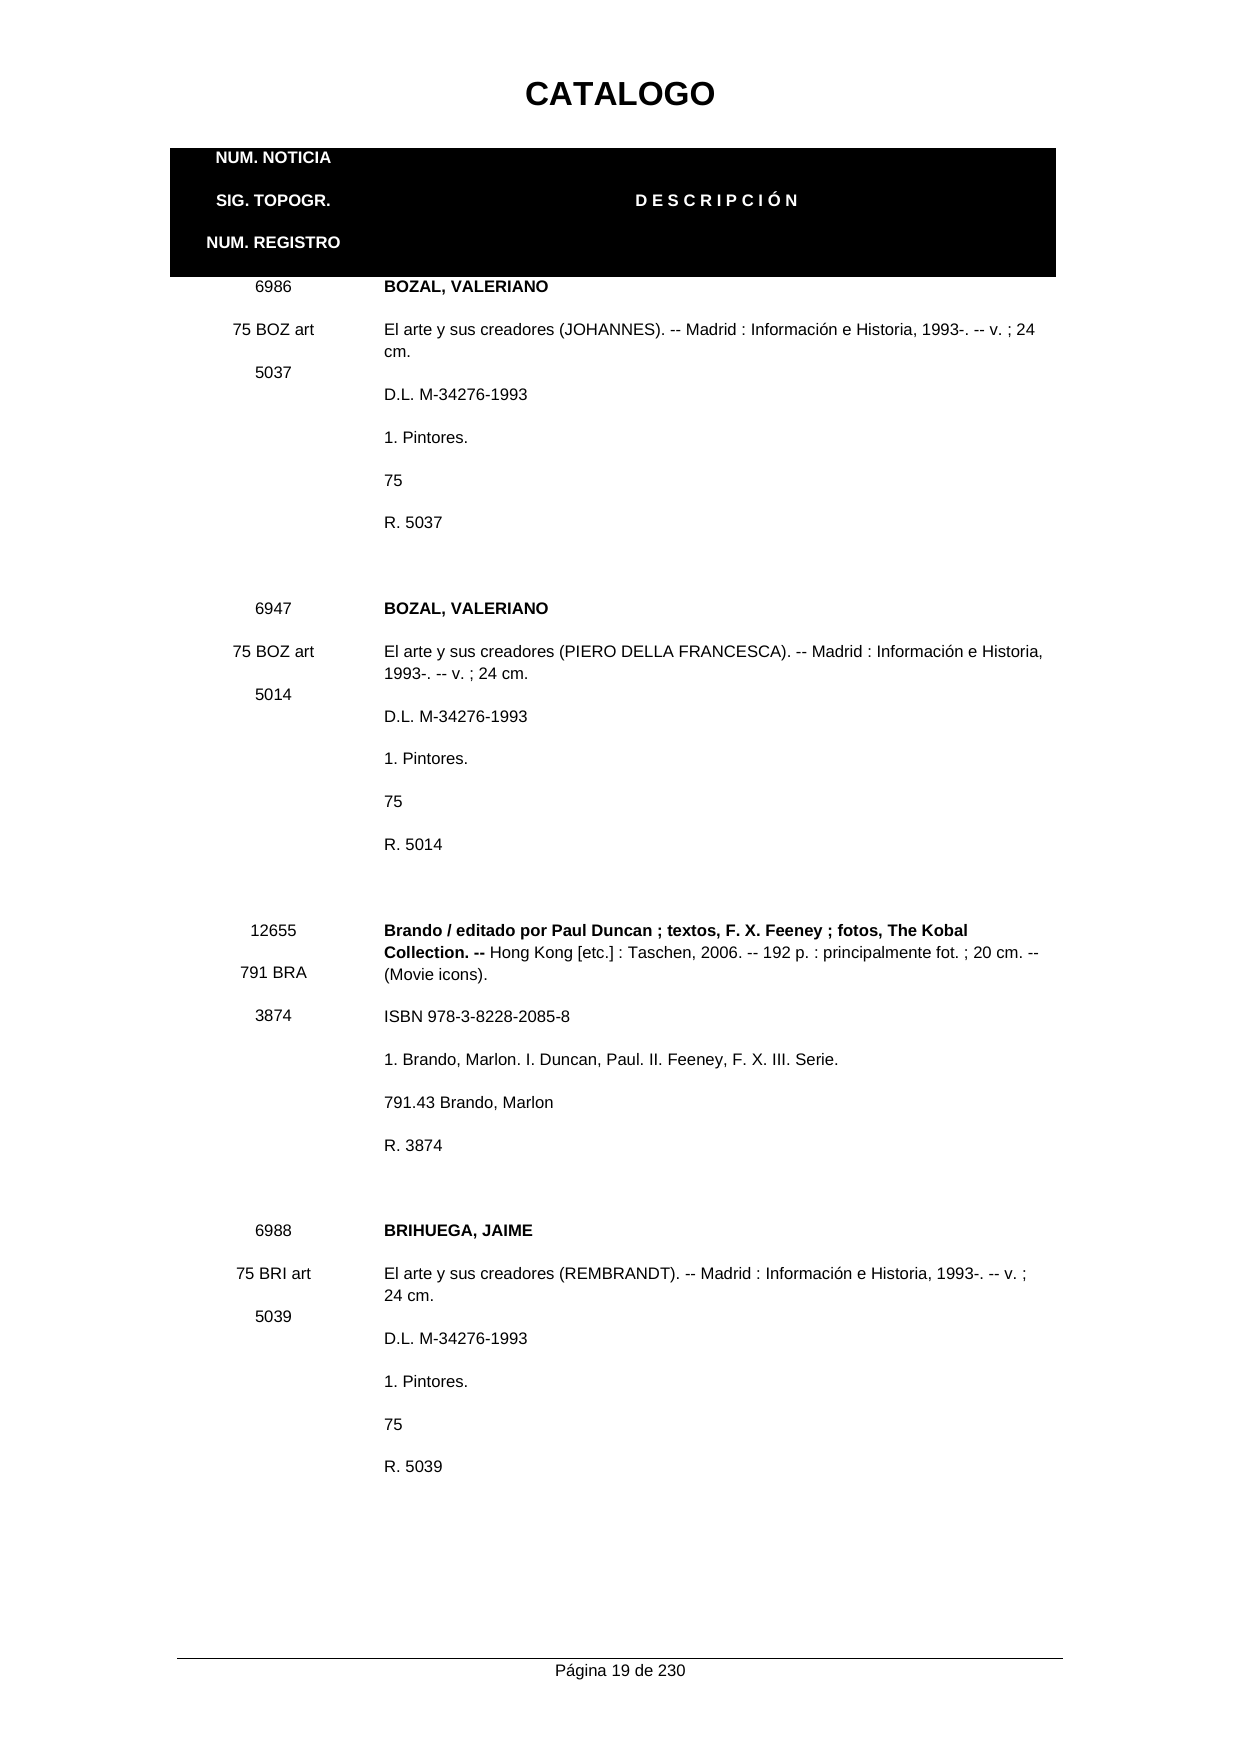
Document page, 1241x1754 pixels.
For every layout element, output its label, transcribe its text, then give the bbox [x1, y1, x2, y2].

table_cell BOZAL, VALERIANO El arte y sus creadores (PIERO DELLA FRANCESCA). -- Madrid : Información e Historia, 1993-. -- v. ; 24 cm. D.L. M-34276-1993 1. Pintores. 75 R. 5014 [377, 599, 1056, 920]
table_cell 12655 791 BRA 3874 [170, 920, 377, 1221]
table_cell 6986 75 BOZ art 5037 [170, 277, 377, 599]
table_cell Brando / editado por Paul Duncan ; textos, F. X. Feeney ; fotos, The Kobal Collection. -- Hong Kong [etc.] : Taschen, 2006. -- 192 p. : principalmente fot. ; 20 cm. -- (Movie icons). ISBN 978-3-8228-2085-8 1. Brando, Marlon. I. Duncan, Paul. II. Feeney, F. X. III. Serie. 791.43 Brando, Marlon R. 3874 [377, 920, 1056, 1221]
table_cell BOZAL, VALERIANO El arte y sus creadores (JOHANNES). -- Madrid : Información e Historia, 1993-. -- v. ; 24 cm. D.L. M-34276-1993 1. Pintores. 75 R. 5037 [377, 277, 1056, 599]
table_header NUM. NOTICIA SIG. TOPOGR. NUM. REGISTRO [170, 148, 377, 277]
table_cell 6947 75 BOZ art 5014 [170, 599, 377, 920]
table_header D E S C R I P C I Ó N [377, 148, 1056, 277]
table_cell BRIHUEGA, JAIME El arte y sus creadores (REMBRANDT). -- Madrid : Información e Historia, 1993-. -- v. ; 24 cm. D.L. M-34276-1993 1. Pintores. 75 R. 5039 [377, 1221, 1056, 1543]
table_cell 6988 75 BRI art 5039 [170, 1221, 377, 1543]
